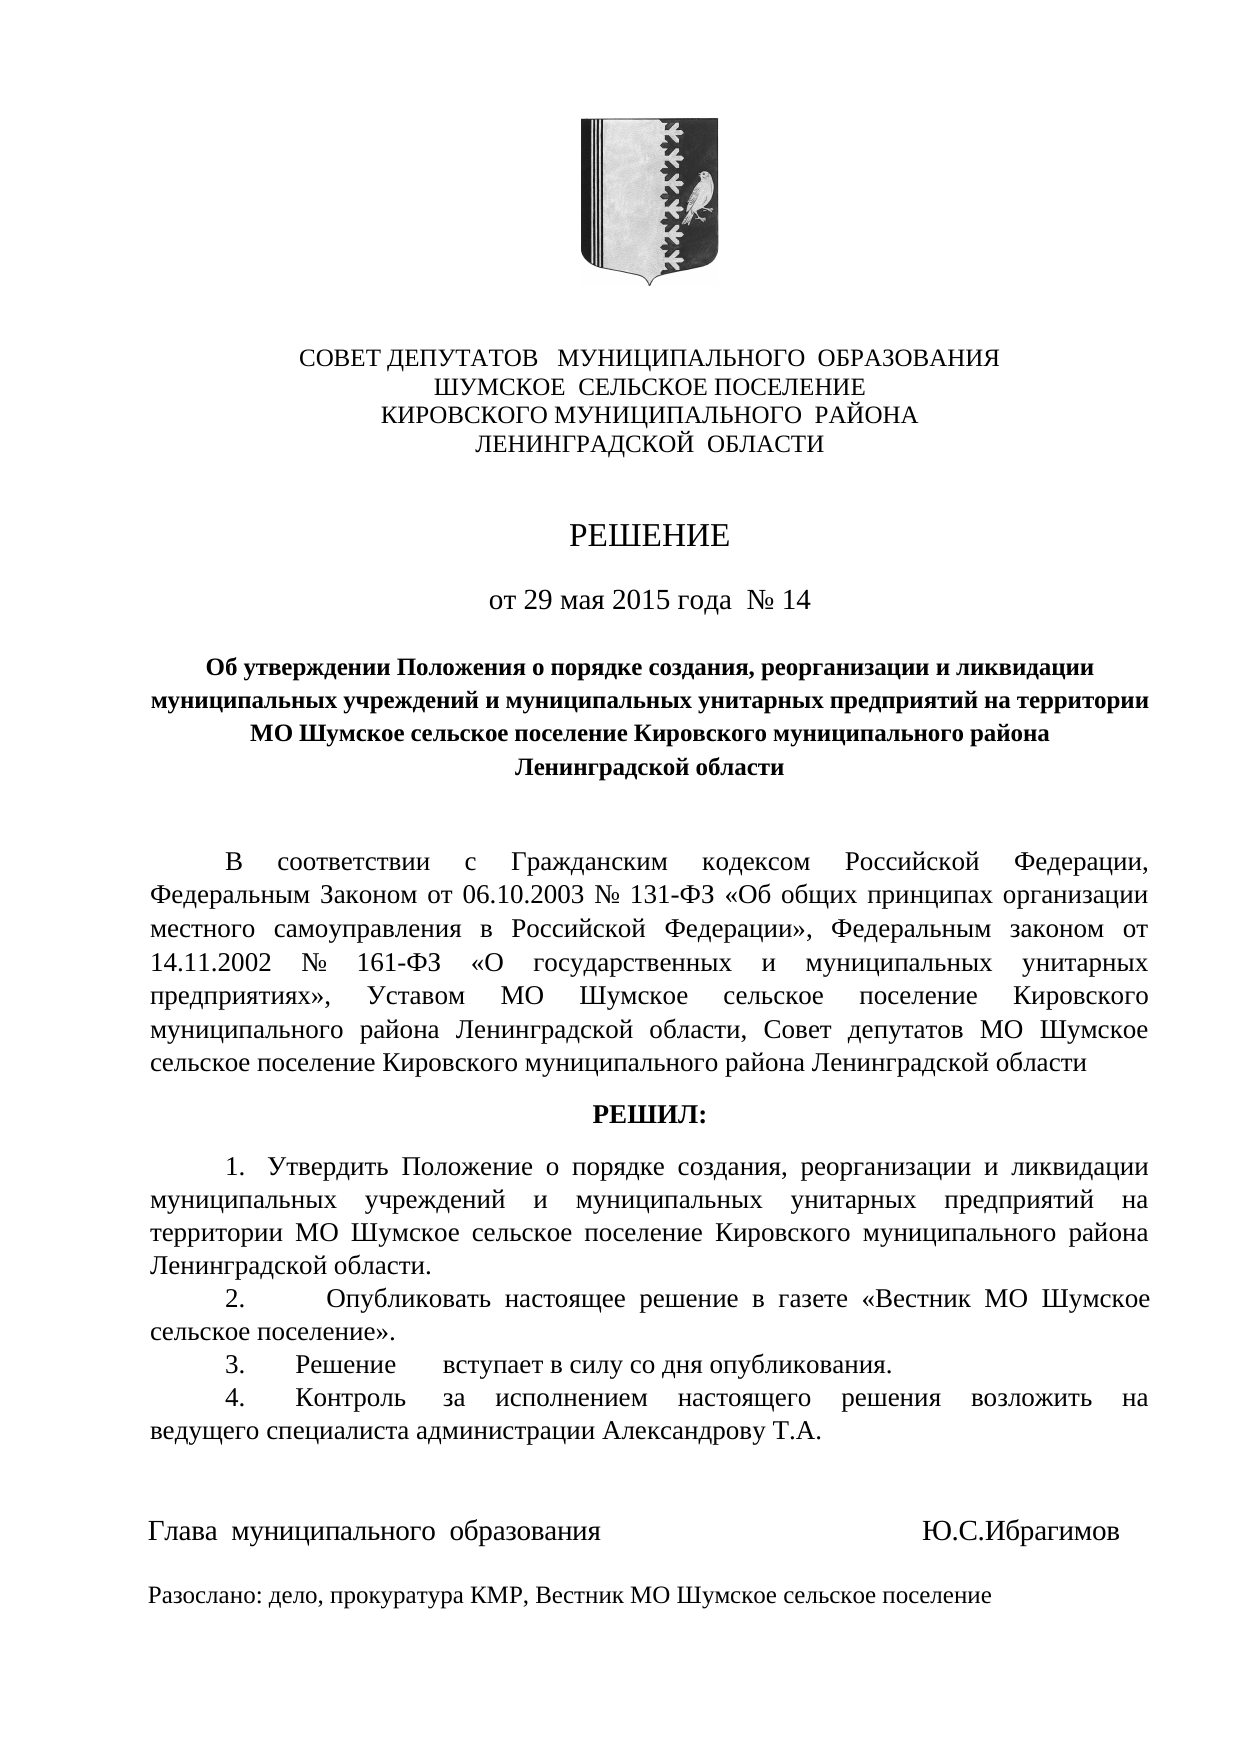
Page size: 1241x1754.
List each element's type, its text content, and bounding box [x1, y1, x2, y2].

text ШУМСКОЕ СЕЛЬСКОЕ ПОСЕЛЕНИЕ [148, 372, 1152, 400]
text В соответствии с Гражданским кодексом Российской Федерации, Федеральным Законом от 06.10.2003 № 131-ФЗ «Об общих принципах организации местного самоуправления в Российской Федерации», Федеральным законом от 14.11.2002 № 161-ФЗ «О государственных и муниципальных унитарных предприятиях», Уставом МО Шумское сельское поселение Кировского муниципального района Ленинградской области, Совет депутатов МО Шумское сельское поселение Кировского муниципального района Ленинградской области [150, 844, 1149, 1078]
text КИРОВСКОГО МУНИЦИПАЛЬНОГО РАЙОНА [148, 400, 1152, 429]
text Об утверждении Положения о порядке создания, реорганизации и ликвидации муниципальных учреждений и муниципальных унитарных предприятий на территории МО Шумское сельское поселение Кировского муниципального района [148, 649, 1152, 748]
text РЕШЕНИЕ [148, 515, 1152, 554]
text РЕШИЛ: [148, 1102, 1152, 1129]
list Контроль за исполнением настоящего решения возложить на ведущего специалиста администрации Александрову Т.А. [150, 1380, 1149, 1446]
text Разослано: дело, прокуратура КМР, Вестник МО Шумское сельское поселение [148, 1580, 1152, 1609]
text Глава муниципального образования Ю.С.Ибрагимов [148, 1513, 1152, 1547]
text СОВЕТ ДЕПУТАТОВ МУНИЦИПАЛЬНОГО ОБРАЗОВАНИЯ [148, 343, 1152, 372]
text Ленинградской области [148, 748, 1152, 782]
picture [581, 118, 719, 286]
text от 29 мая 2015 года № 14 [148, 582, 1152, 616]
text ЛЕНИНГРАДСКОЙ ОБЛАСТИ [148, 429, 1152, 458]
list Решение вступает в силу со дня опубликования. [150, 1347, 1152, 1380]
list Утвердить Положение о порядке создания, реорганизации и ликвидации муниципальных учреждений и муниципальных унитарных предприятий на территории МО Шумское сельское поселение Кировского муниципального района Ленинградской области. [150, 1149, 1149, 1281]
text 2. Опубликовать настоящее решение в газете «Вестник МО Шумское сельское поселение». [150, 1281, 1152, 1347]
